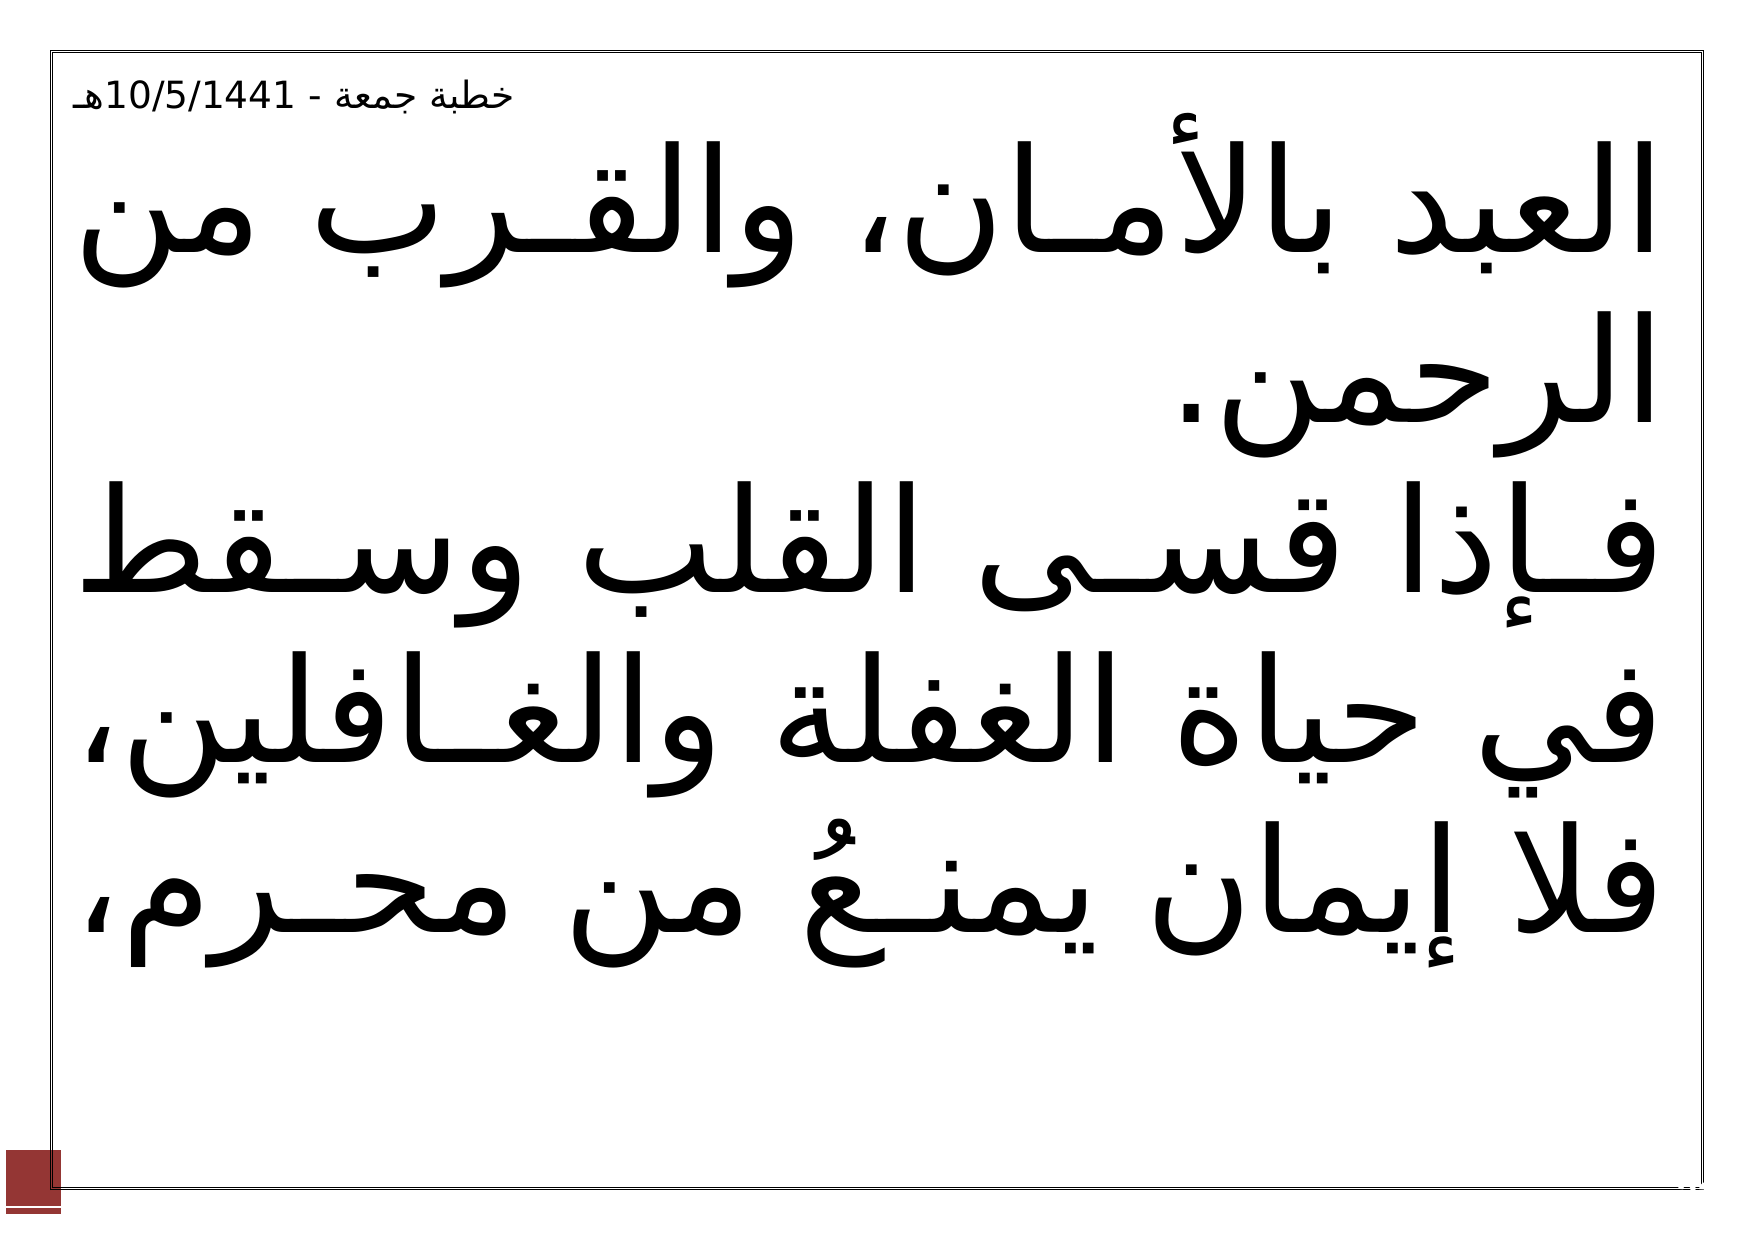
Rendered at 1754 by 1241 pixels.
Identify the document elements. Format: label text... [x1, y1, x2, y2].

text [74, 457, 1665, 966]
text فضياع الإيمان سبب للإدمان، فبالإيمان يشعر العبد بالأمان، والقرب من الرحمن. [74, 117, 1665, 457]
